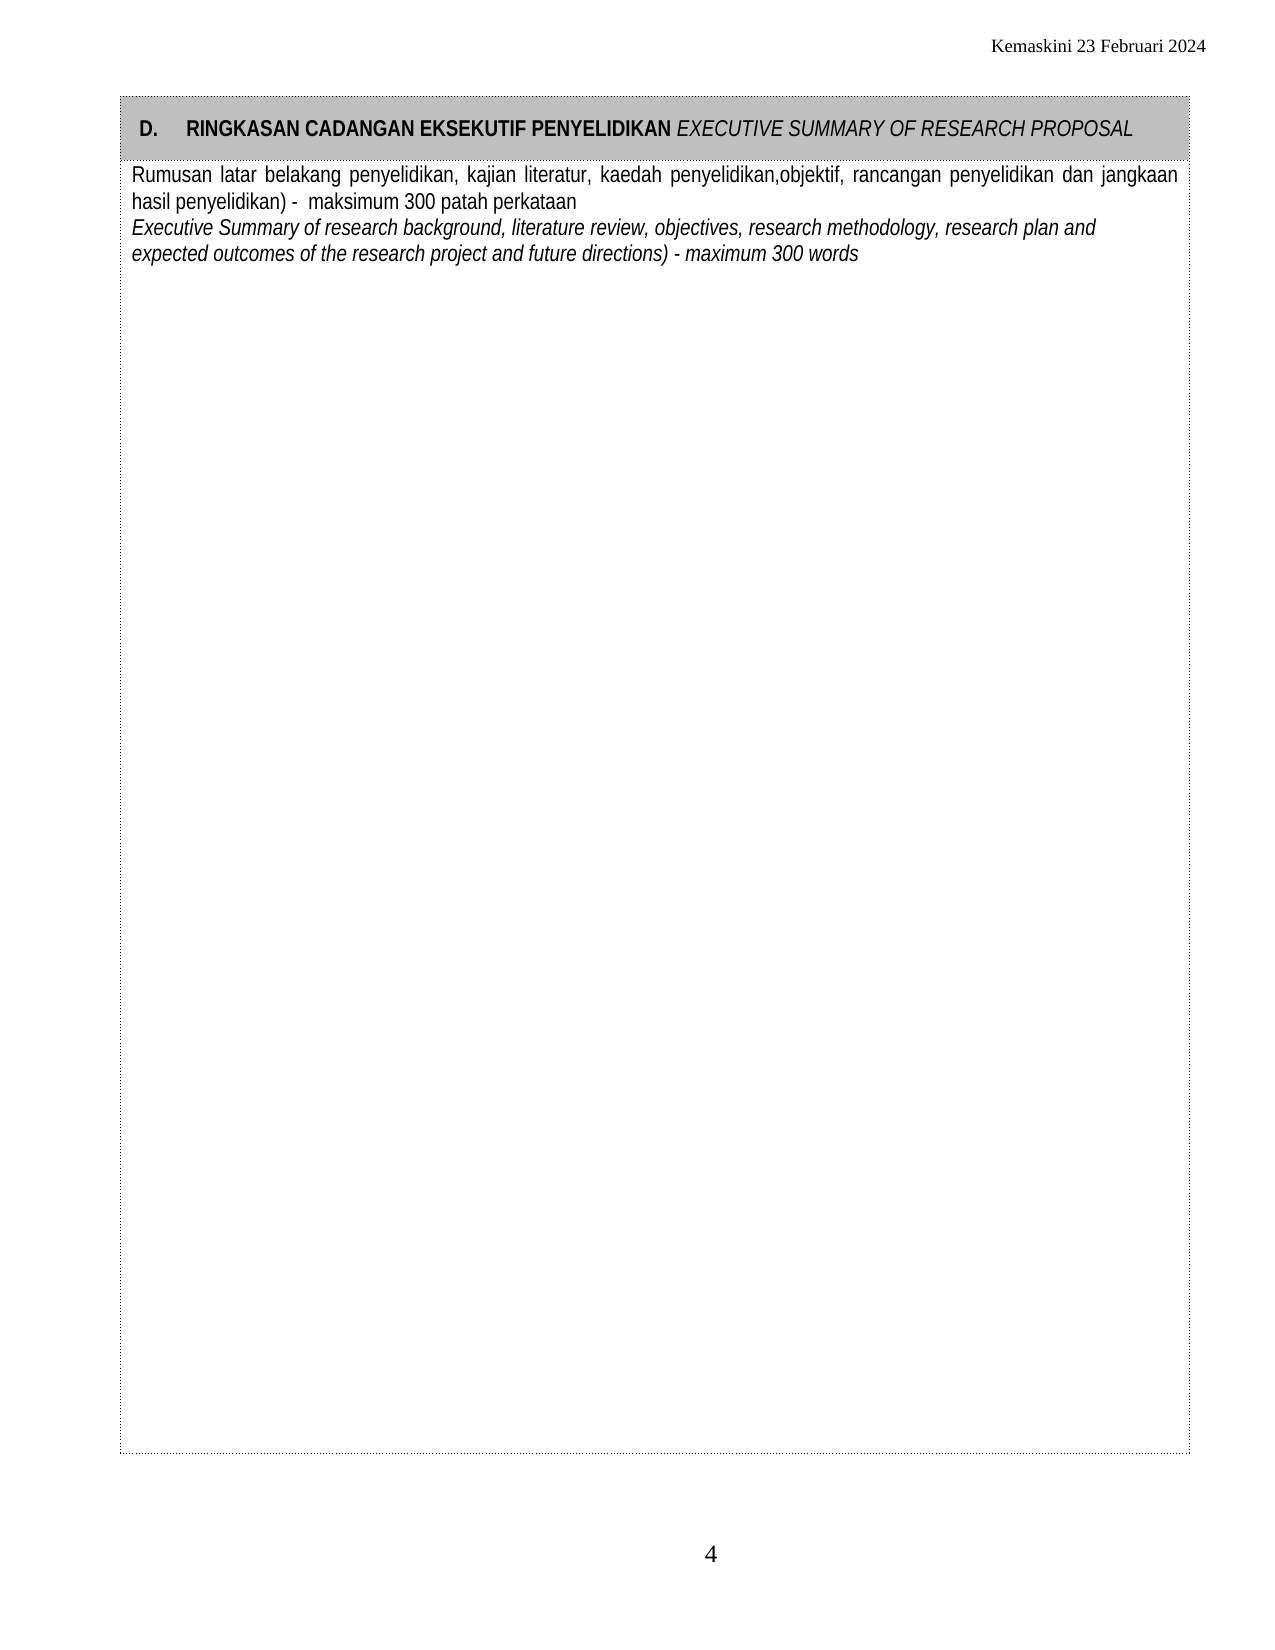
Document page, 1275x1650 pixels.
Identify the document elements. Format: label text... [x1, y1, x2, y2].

table_cell Rumusan latar belakang penyelidikan, kajian literatur, kaedah penyelidikan,objektif, rancangan penyelidikan dan jangkaan hasil penyelidikan) - maksimum 300 patah perkataan Executive Summary of research background, literature review, objectives, research methodology, research plan and expected outcomes of the research project and future directions) - maximum 300 words [120, 160, 1189, 1453]
table_header RINGKASAN CADANGAN EKSEKUTIF PENYELIDIKAN EXECUTIVE SUMMARY OF RESEARCH PROPOSAL [120, 96, 1189, 160]
